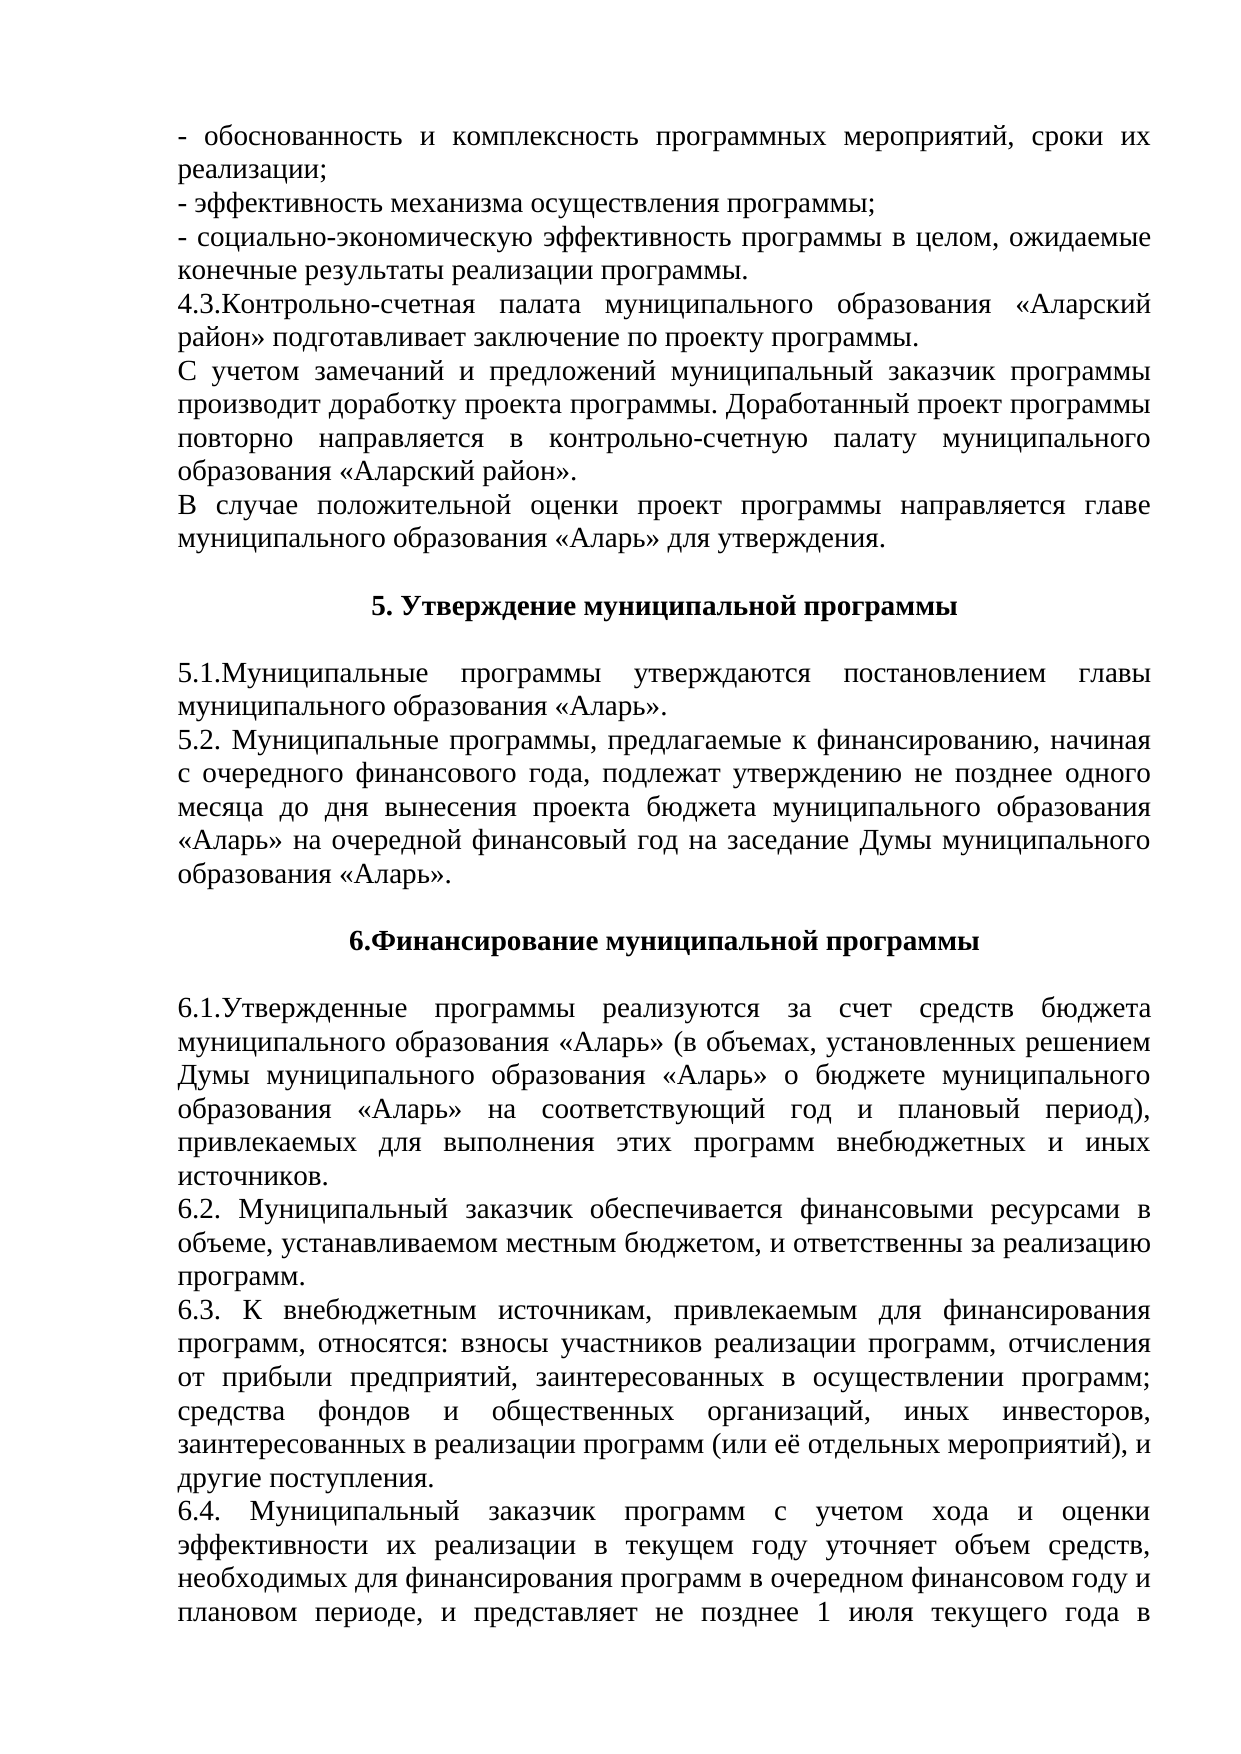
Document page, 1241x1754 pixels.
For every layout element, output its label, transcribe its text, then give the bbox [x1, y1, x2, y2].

text 6.2. Муниципальный заказчик обеспечивается финансовыми ресурсами в объеме, устанавливаемом местным бюджетом, и ответственны за реализацию программ. [177, 1191, 1152, 1292]
text - эффективность механизма осуществления программы; [177, 185, 1152, 219]
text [177, 1493, 1152, 1627]
text В случае положительной оценки проект программы направляется главе муниципального образования «Аларь» для утверждения. [177, 487, 1152, 554]
text 5.2. Муниципальные программы, предлагаемые к финансированию, начиная с очередного финансового года, подлежат утверждению не позднее одного месяца до дня вынесения проекта бюджета муниципального образования «Аларь» на очередной финансовый год на заседание Думы муниципального образования «Аларь». [177, 722, 1152, 889]
text - социально-экономическую эффективность программы в целом, ожидаемые конечные результаты реализации программы. [177, 219, 1152, 286]
text 6.3. К внебюджетным источникам, привлекаемым для финансирования программ, относятся: взносы участников реализации программ, отчисления от прибыли предприятий, заинтересованных в осуществлении программ; средства фондов и общественных организаций, иных инвесторов, заинтересованных в реализации программ (или её отдельных мероприятий), и другие поступления. [177, 1292, 1152, 1493]
text 5.1.Муниципальные программы утверждаются постановлением главы муниципального образования «Аларь». [177, 655, 1152, 722]
text 6.1.Утвержденные программы реализуются за счет средств бюджета муниципального образования «Аларь» (в объемах, установленных решением Думы муниципального образования «Аларь» о бюджете муниципального образования «Аларь» на соответствующий год и плановый период), привлекаемых для выполнения этих программ внебюджетных и иных источников. [177, 990, 1152, 1191]
text С учетом замечаний и предложений муниципальный заказчик программы производит доработку проекта программы. Доработанный проект программы повторно направляется в контрольно-счетную палату муниципального образования «Аларский район». [177, 353, 1152, 487]
text 5. Утверждение муниципальной программы [177, 588, 1152, 621]
text 6.Финансирование муниципальной программы [177, 923, 1152, 957]
text 4.3.Контрольно-счетная палата муниципального образования «Аларский район» подготавливает заключение по проекту программы. [177, 286, 1152, 353]
text - обоснованность и комплексность программных мероприятий, сроки их реализации; [177, 118, 1152, 185]
